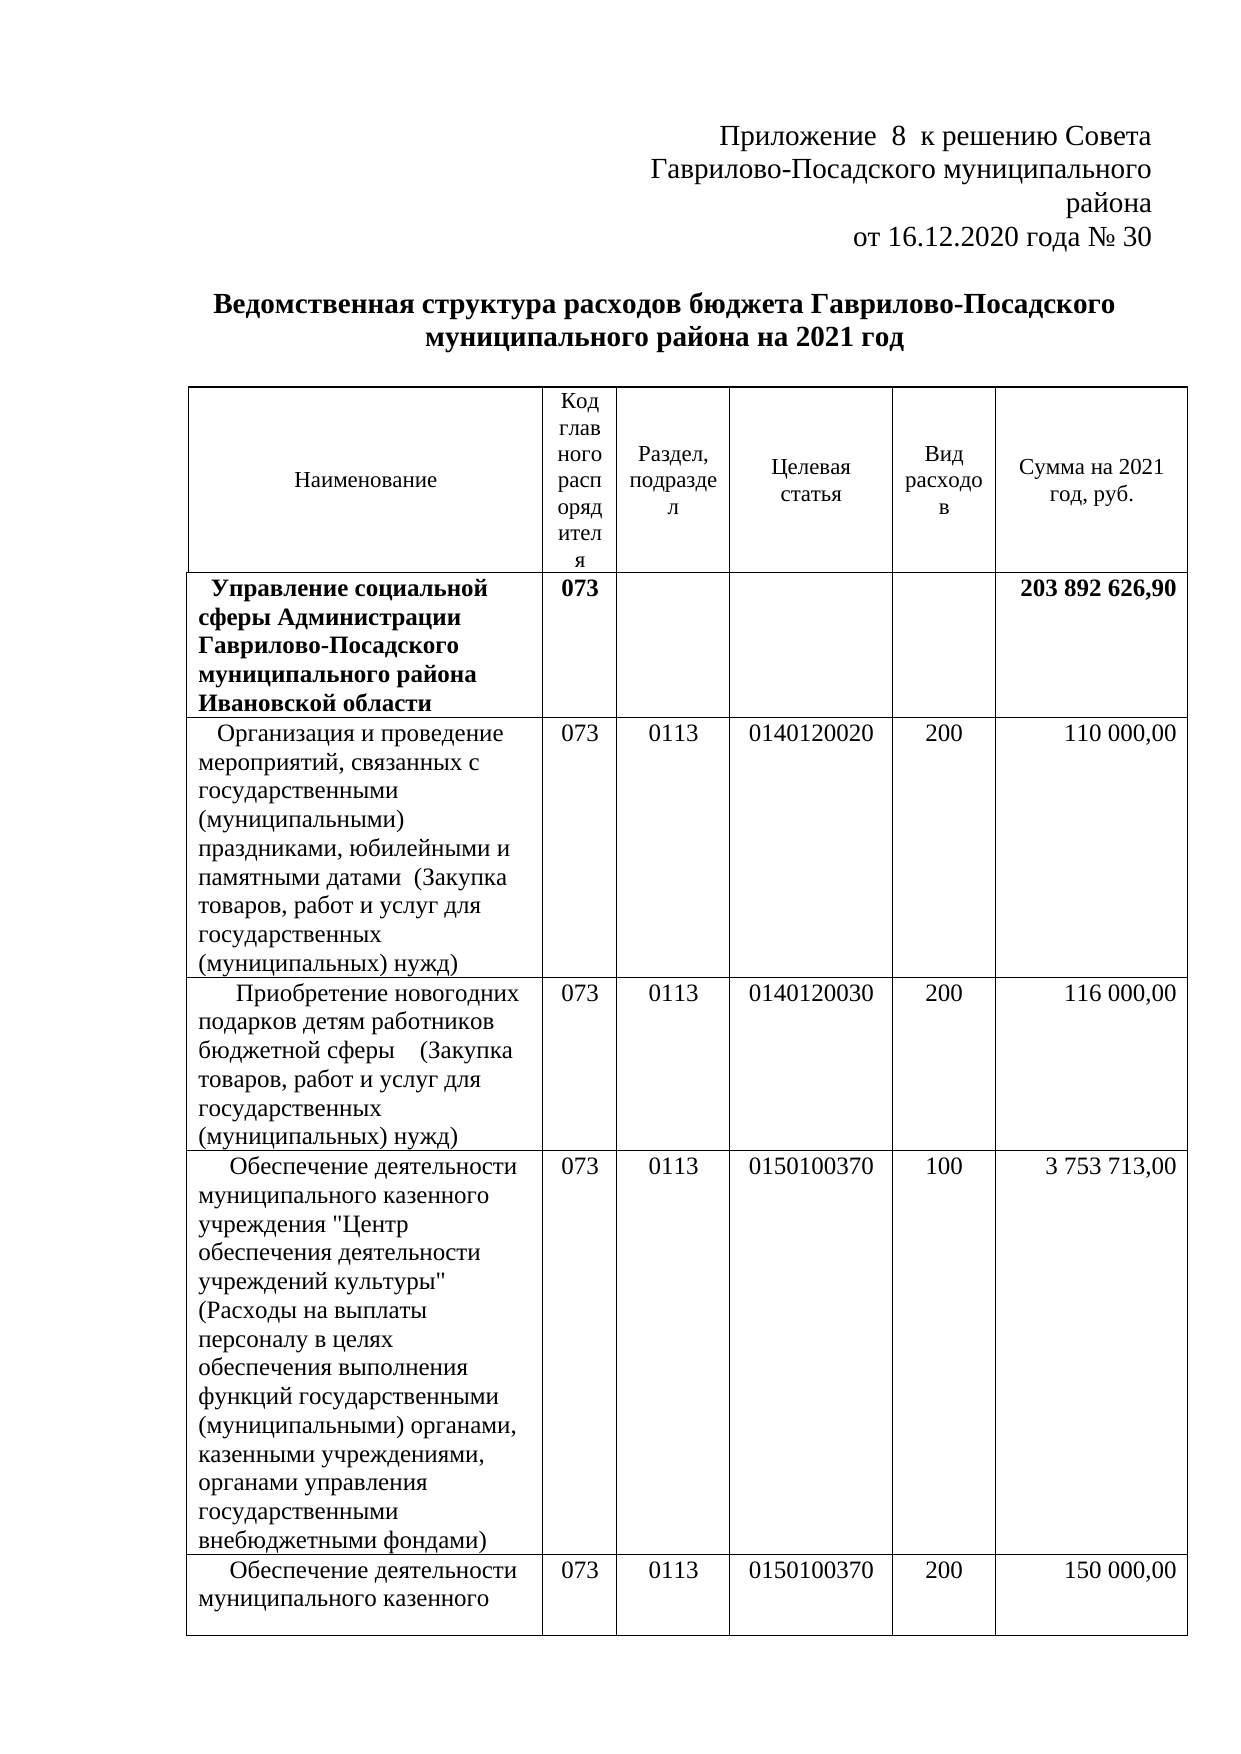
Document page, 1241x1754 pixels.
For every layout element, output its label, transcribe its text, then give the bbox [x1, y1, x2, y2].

table_cell [617, 573, 729, 717]
table_cell 073 [543, 573, 616, 717]
table_cell 0140120020 [730, 718, 892, 977]
table_cell 200 [893, 718, 995, 977]
table_cell 110 000,00 [996, 718, 1187, 977]
table_cell Управление социальной сферы Администрации Гаврилово-Посадского муниципального района Ивановской области [187, 573, 542, 717]
table_cell 3 753 713,00 [996, 1151, 1187, 1554]
table_header Сумма на 2021 год, руб. [996, 388, 1187, 572]
table_cell 073 [543, 1151, 616, 1554]
table_cell 0150100370 [730, 1151, 892, 1554]
table_cell 0113 [617, 978, 729, 1150]
table_cell Обеспечение деятельности муниципального казенного учреждения "Центр обеспечения деятельности учреждений культуры" (Расходы на выплаты персоналу в целях обеспечения выполнения функций государственными (муниципальными) органами, казенными учреждениями, органами управления государственными внебюджетными фондами) [187, 1151, 542, 1554]
table_header Код главного распорядителя [543, 388, 616, 572]
table_header Раздел, подраздел [617, 388, 729, 572]
table_cell 0113 [617, 718, 729, 977]
table_cell 200 [893, 978, 995, 1150]
table_header Наименование [189, 388, 542, 572]
text Ведомственная структура расходов бюджета Гаврилово-Посадского муниципального района на 2021 год [177, 286, 1152, 353]
table_cell Приобретение новогодних подарков детям работников бюджетной сферы (Закупка товаров, работ и услуг для государственных (муниципальных) нужд) [187, 978, 542, 1150]
table_cell 0113 [617, 1555, 729, 1635]
table_cell 0113 [617, 1151, 729, 1554]
table_cell 0140120030 [730, 978, 892, 1150]
text Приложение 8 к решению Совета Гаврилово-Посадского муниципального района [650, 118, 1152, 219]
table_cell [893, 573, 995, 717]
table_header Целевая статья [730, 388, 892, 572]
table_cell 150 000,00 [996, 1555, 1187, 1635]
table_cell 0150100370 [730, 1555, 892, 1635]
table_cell 100 [893, 1151, 995, 1554]
table_header Вид расходов [893, 388, 995, 572]
table_cell 073 [543, 978, 616, 1150]
table_cell 073 [543, 1555, 616, 1635]
table_cell 116 000,00 [996, 978, 1187, 1150]
table_cell 073 [543, 718, 616, 977]
table_cell 203 892 626,90 [996, 573, 1187, 717]
table_cell [730, 573, 892, 717]
table_cell 200 [893, 1555, 995, 1635]
table_cell Организация и проведение мероприятий, связанных с государственными (муниципальными) праздниками, юбилейными и памятными датами (Закупка товаров, работ и услуг для государственных (муниципальных) нужд) [187, 718, 542, 977]
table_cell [187, 1555, 542, 1635]
text от 16.12.2020 года № 30 [236, 219, 1152, 252]
